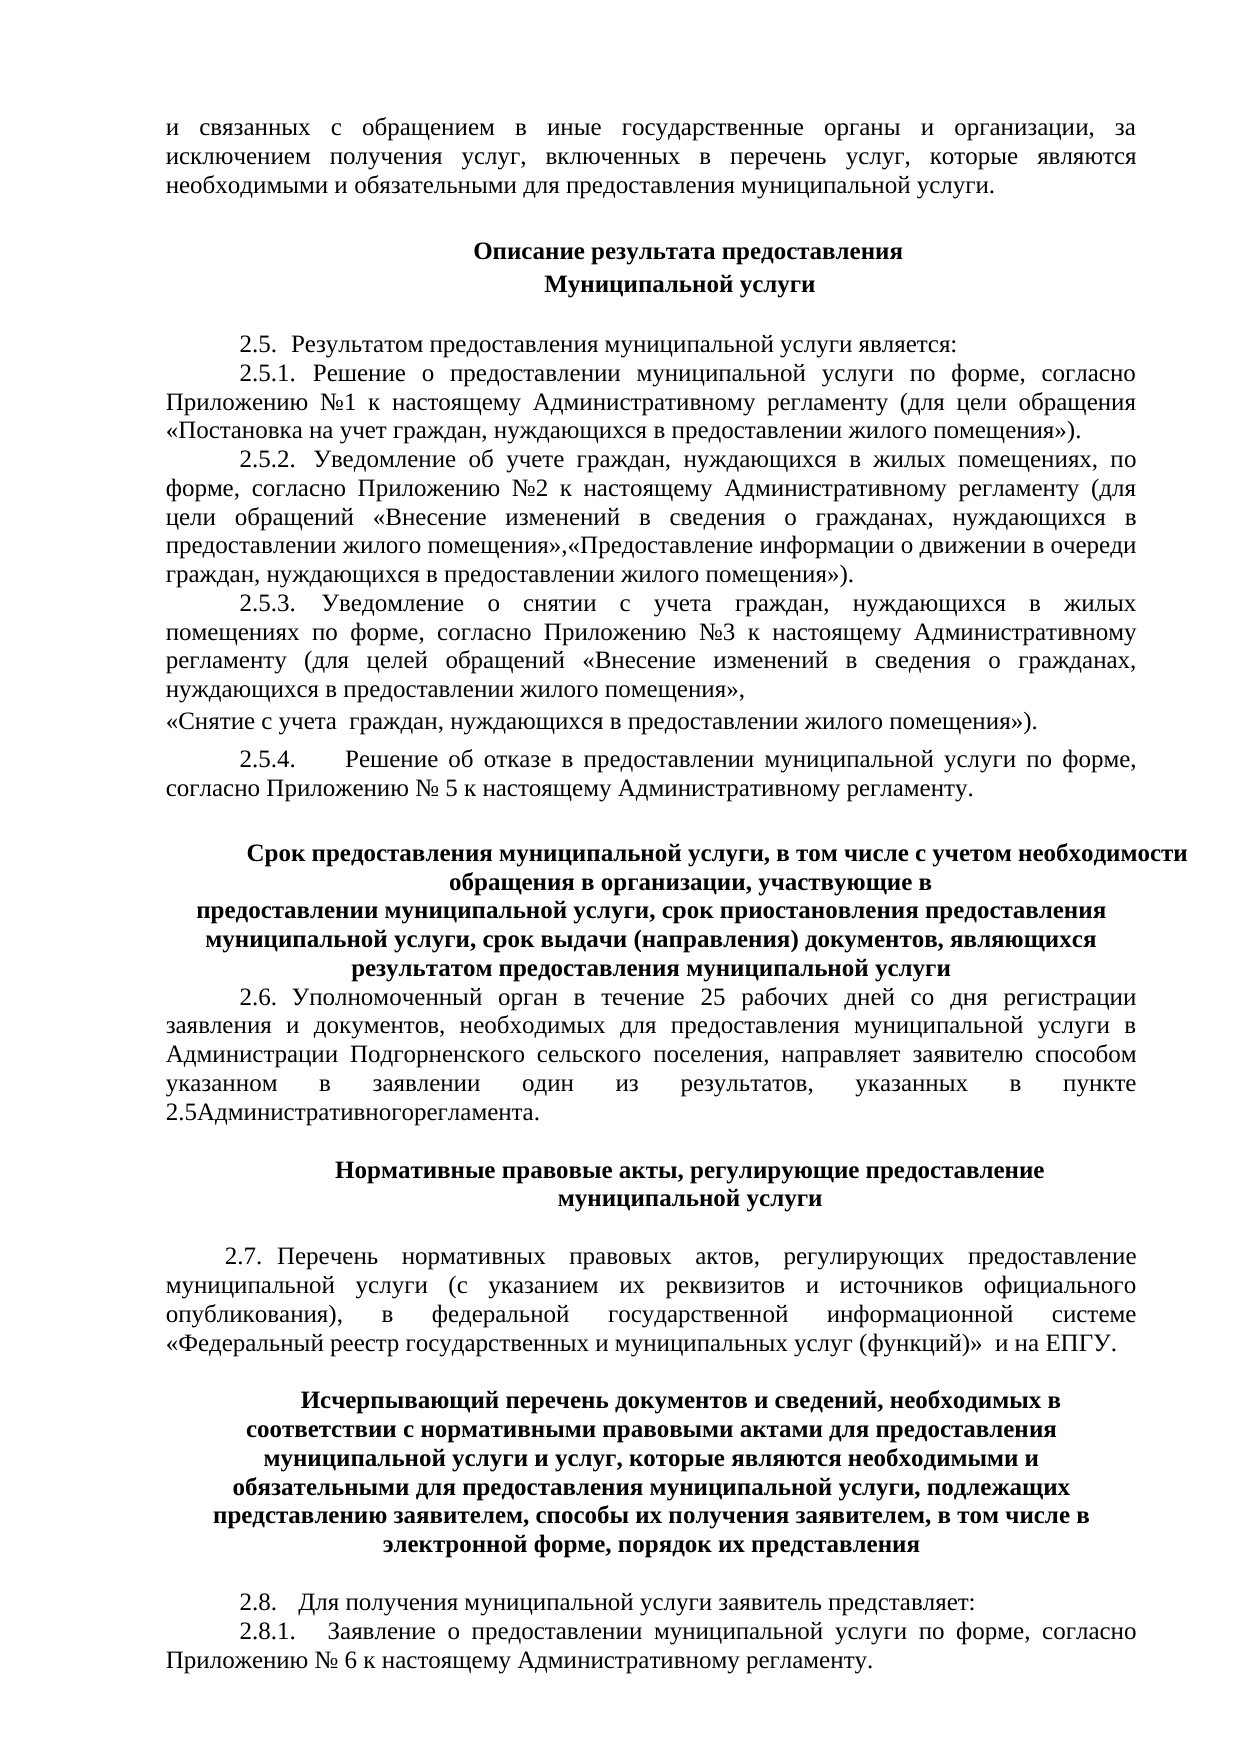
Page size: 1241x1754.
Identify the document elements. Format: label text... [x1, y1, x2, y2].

list Результатом предоставления муниципальной услуги является: [166, 329, 1137, 358]
list Уведомление об учете граждан, нуждающихся в жилых помещениях, по форме, согласно Приложению №2 к настоящему Административному регламенту (для цели обращений «Внесение изменений в сведения о гражданах, нуждающихся в предоставлении жилого помещения»,«Предоставление информации о движении в очереди граждан, нуждающихся в предоставлении жилого помещения»). [166, 444, 1137, 588]
subtitle Нормативные правовые акты, регулирующие предоставление [188, 1155, 1192, 1183]
list Решение об отказе в предоставлении муниципальной услуги по форме, согласно Приложению № 5 к настоящему Административному регламенту. [166, 744, 1137, 801]
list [166, 112, 1137, 199]
list Для получения муниципальной услуги заявитель представляет: [166, 1587, 1137, 1616]
text «Снятие с учета граждан, нуждающихся в предоставлении жилого помещения»). [166, 703, 1192, 736]
list Решение о предоставлении муниципальной услуги по форме, согласно Приложению №1 к настоящему Административному регламенту (для цели обращения «Постановка на учет граждан, нуждающихся в предоставлении жилого помещения»). [166, 358, 1137, 444]
text предоставлении муниципальной услуги, срок приостановления предоставления муниципальной услуги, срок выдачи (направления) документов, являющихся результатом предоставления муниципальной услуги [179, 896, 1123, 982]
subtitle Описание результата предоставления [188, 232, 1189, 266]
list Заявление о предоставлении муниципальной услуги по форме, согласно Приложению № 6 к настоящему Административному регламенту. [166, 1616, 1137, 1674]
list Уведомление о снятии с учета граждан, нуждающихся в жилых помещениях по форме, согласно Приложению №3 к настоящему Административному регламенту (для целей обращений «Внесение изменений в сведения о гражданах, нуждающихся в предоставлении жилого помещения», [166, 588, 1137, 703]
subtitle Муниципальной услуги [174, 266, 1129, 299]
subtitle Срок предоставления муниципальной услуги, в том числе с учетом необходимости обращения в организации, участвующие в [189, 838, 1192, 895]
list Перечень нормативных правовых актов, регулирующих предоставление муниципальной услуги (с указанием их реквизитов и источников официального опубликования), в федеральной государственной информационной системе «Федеральный реестр государственных и муниципальных услуг (функций)» и на ЕПГУ. [166, 1241, 1137, 1356]
subtitle Исчерпывающий перечень документов и сведений, необходимых в соответствии с нормативными правовыми актами для предоставления муниципальной услуги и услуг, которые являются необходимыми и обязательными для предоставления муниципальной услуги, подлежащих представлению заявителем, способы их получения заявителем, в том числе в электронной форме, порядок их представления [202, 1386, 1101, 1558]
subtitle муниципальной услуги [188, 1183, 1192, 1212]
list Уполномоченный орган в течение 25 рабочих дней со дня регистрации заявления и документов, необходимых для предоставления муниципальной услуги в Администрации Подгорненского сельского поселения, направляет заявителю способом указанном в заявлении один из результатов, указанных в пункте 2.5Административногорегламента. [166, 982, 1137, 1126]
